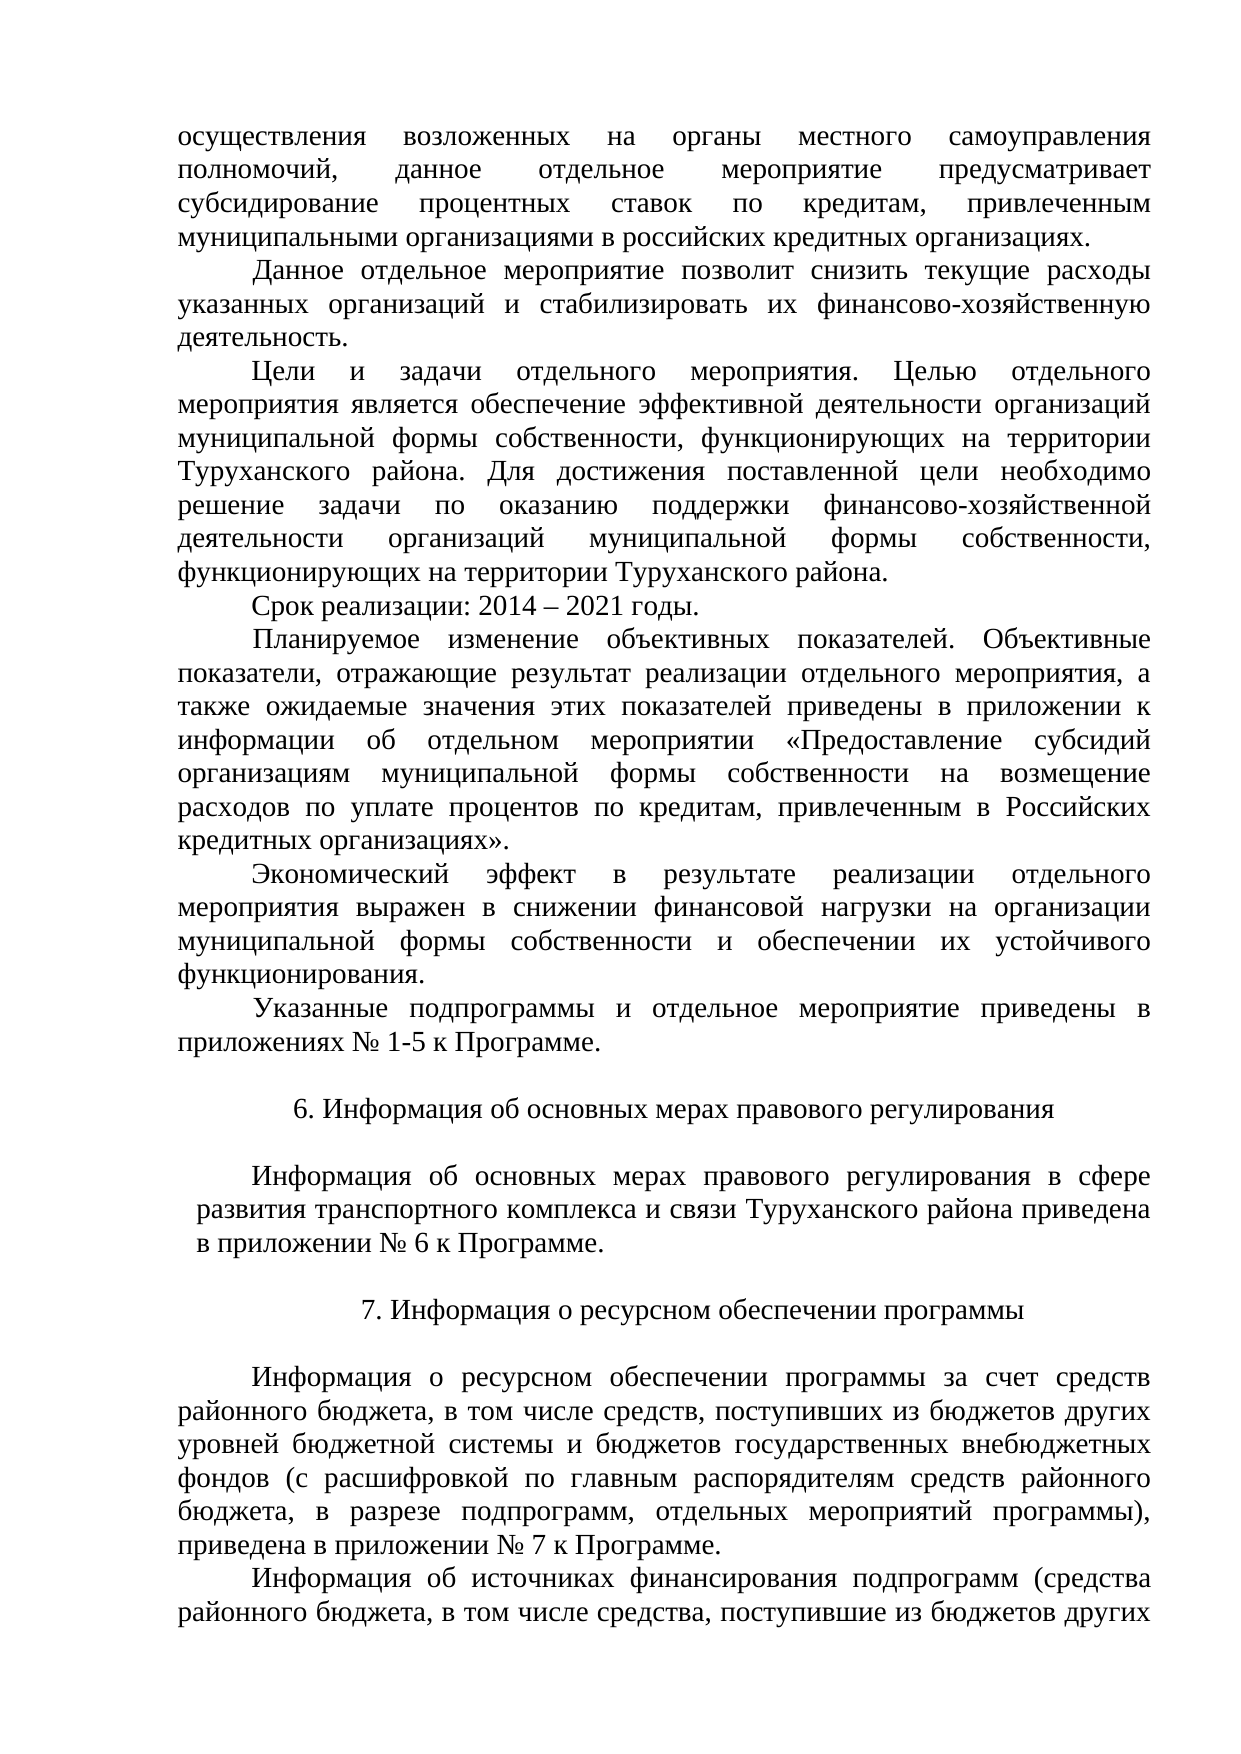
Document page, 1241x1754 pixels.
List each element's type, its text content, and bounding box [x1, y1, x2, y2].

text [177, 118, 1152, 252]
text Цели и задачи отдельного мероприятия. Целью отдельного мероприятия является обеспечение эффективной деятельности организаций муниципальной формы собственности, функционирующих на территории Туруханского района. Для достижения поставленной цели необходимо решение задачи по оказанию поддержки финансово-хозяйственной деятельности организаций муниципальной формы собственности, функционирующих на территории Туруханского района. [177, 353, 1152, 588]
text Планируемое изменение объективных показателей. Объективные показатели, отражающие результат реализации отдельного мероприятия, а также ожидаемые значения этих показателей приведены в приложении к информации об отдельном мероприятии «Предоставление субсидий организациям муниципальной формы собственности на возмещение расходов по уплате процентов по кредитам, привлеченным в Российских кредитных организациях». [177, 621, 1152, 856]
text Срок реализации: 2014 – 2021 годы. [177, 588, 1152, 621]
text Указанные подпрограммы и отдельное мероприятие приведены в приложениях № 1-5 к Программе. [177, 990, 1152, 1057]
text Информация о ресурсном обеспечении программы за счет средств районного бюджета, в том числе средств, поступивших из бюджетов других уровней бюджетной системы и бюджетов государственных внебюджетных фондов (с расшифровкой по главным распорядителям средств районного бюджета, в разрезе подпрограмм, отдельных мероприятий программы), приведена в приложении № 7 к Программе. [177, 1359, 1152, 1560]
text Данное отдельное мероприятие позволит снизить текущие расходы указанных организаций и стабилизировать их финансово-хозяйственную деятельность. [177, 252, 1152, 353]
text Экономический эффект в результате реализации отдельного мероприятия выражен в снижении финансовой нагрузки на организации муниципальной формы собственности и обеспечении их устойчивого функционирования. [177, 856, 1152, 990]
text 7. Информация о ресурсном обеспечении программы [233, 1292, 1152, 1326]
list 6. Информация об основных мерах правового регулирования [196, 1091, 1152, 1124]
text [177, 1560, 1152, 1627]
text Информация об основных мерах правового регулирования в сфере развития транспортного комплекса и связи Туруханского района приведена в приложении № 6 к Программе. [196, 1158, 1152, 1258]
